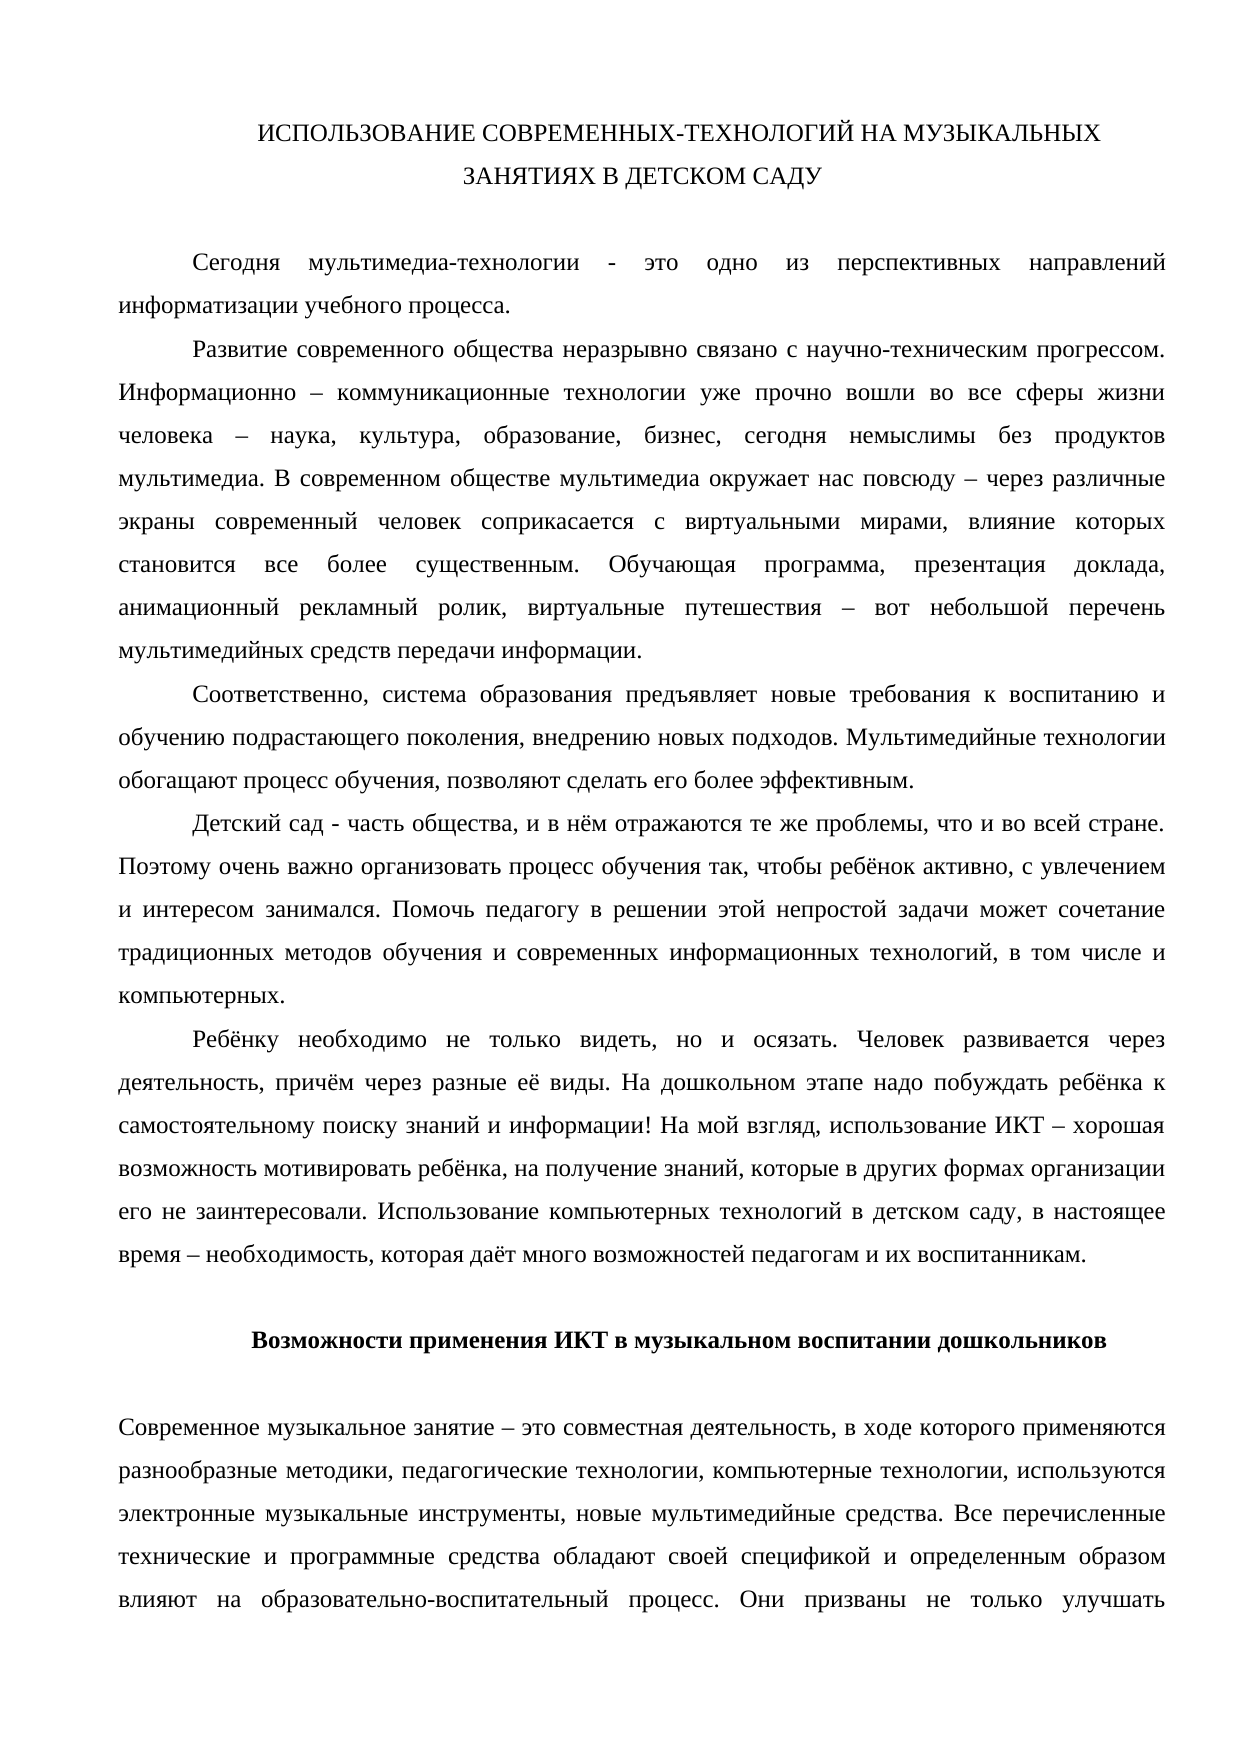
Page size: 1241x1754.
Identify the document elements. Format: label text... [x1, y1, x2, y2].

text Ребёнку необходимо не только видеть, но и осязать. Человек развивается через деятельность, причём через разные её виды. На дошкольном этапе надо побуждать ребёнка к самостоятельному поиску знаний и информации! На мой взгляд, использование ИКТ – хорошая возможность мотивировать ребёнка, на получение знаний, которые в других формах организации его не заинтересовали. Использование компьютерных технологий в детском саду, в настоящее время – необходимость, которая даёт много возможностей педагогам и их воспитанникам. [118, 1024, 1167, 1268]
text Детский сад - часть общества, и в нём отражаются те же проблемы, что и во всей стране. Поэтому очень важно организовать процесс обучения так, чтобы ребёнок активно, с увлечением и интересом занимался. Помочь педагогу в решении этой непростой задачи может сочетание традиционных методов обучения и современных информационных технологий, в том числе и компьютерных. [118, 808, 1167, 1009]
text ИСПОЛЬЗОВАНИЕ СОВРЕМЕННЫХ-ТЕХНОЛОГИЙ НА МУЗЫКАЛЬНЫХ ЗАНЯТИЯХ В ДЕТСКОМ САДУ [118, 118, 1167, 190]
text Сегодня мультимедиа-технологии - это одно из перспективных направлений информатизации учебного процесса. [118, 247, 1167, 319]
text Возможности применения ИКТ в музыкальном воспитании дошкольников [118, 1326, 1167, 1354]
text Соответственно, система образования предъявляет новые требования к воспитанию и обучению подрастающего поколения, внедрению новых подходов. Мультимедийные технологии обогащают процесс обучения, позволяют сделать его более эффективным. [118, 679, 1167, 794]
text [118, 1412, 1167, 1613]
text Развитие современного общества неразрывно связано с научно-техническим прогрессом. Информационно – коммуникационные технологии уже прочно вошли во все сферы жизни человека – наука, культура, образование, бизнес, сегодня немыслимы без продуктов мультимедиа. В современном обществе мультимедиа окружает нас повсюду – через различные экраны современный человек соприкасается с виртуальными мирами, влияние которых становится все более существенным. Обучающая программа, презентация доклада, анимационный рекламный ролик, виртуальные путешествия – вот небольшой перечень мультимедийных средств передачи информации. [118, 334, 1167, 664]
